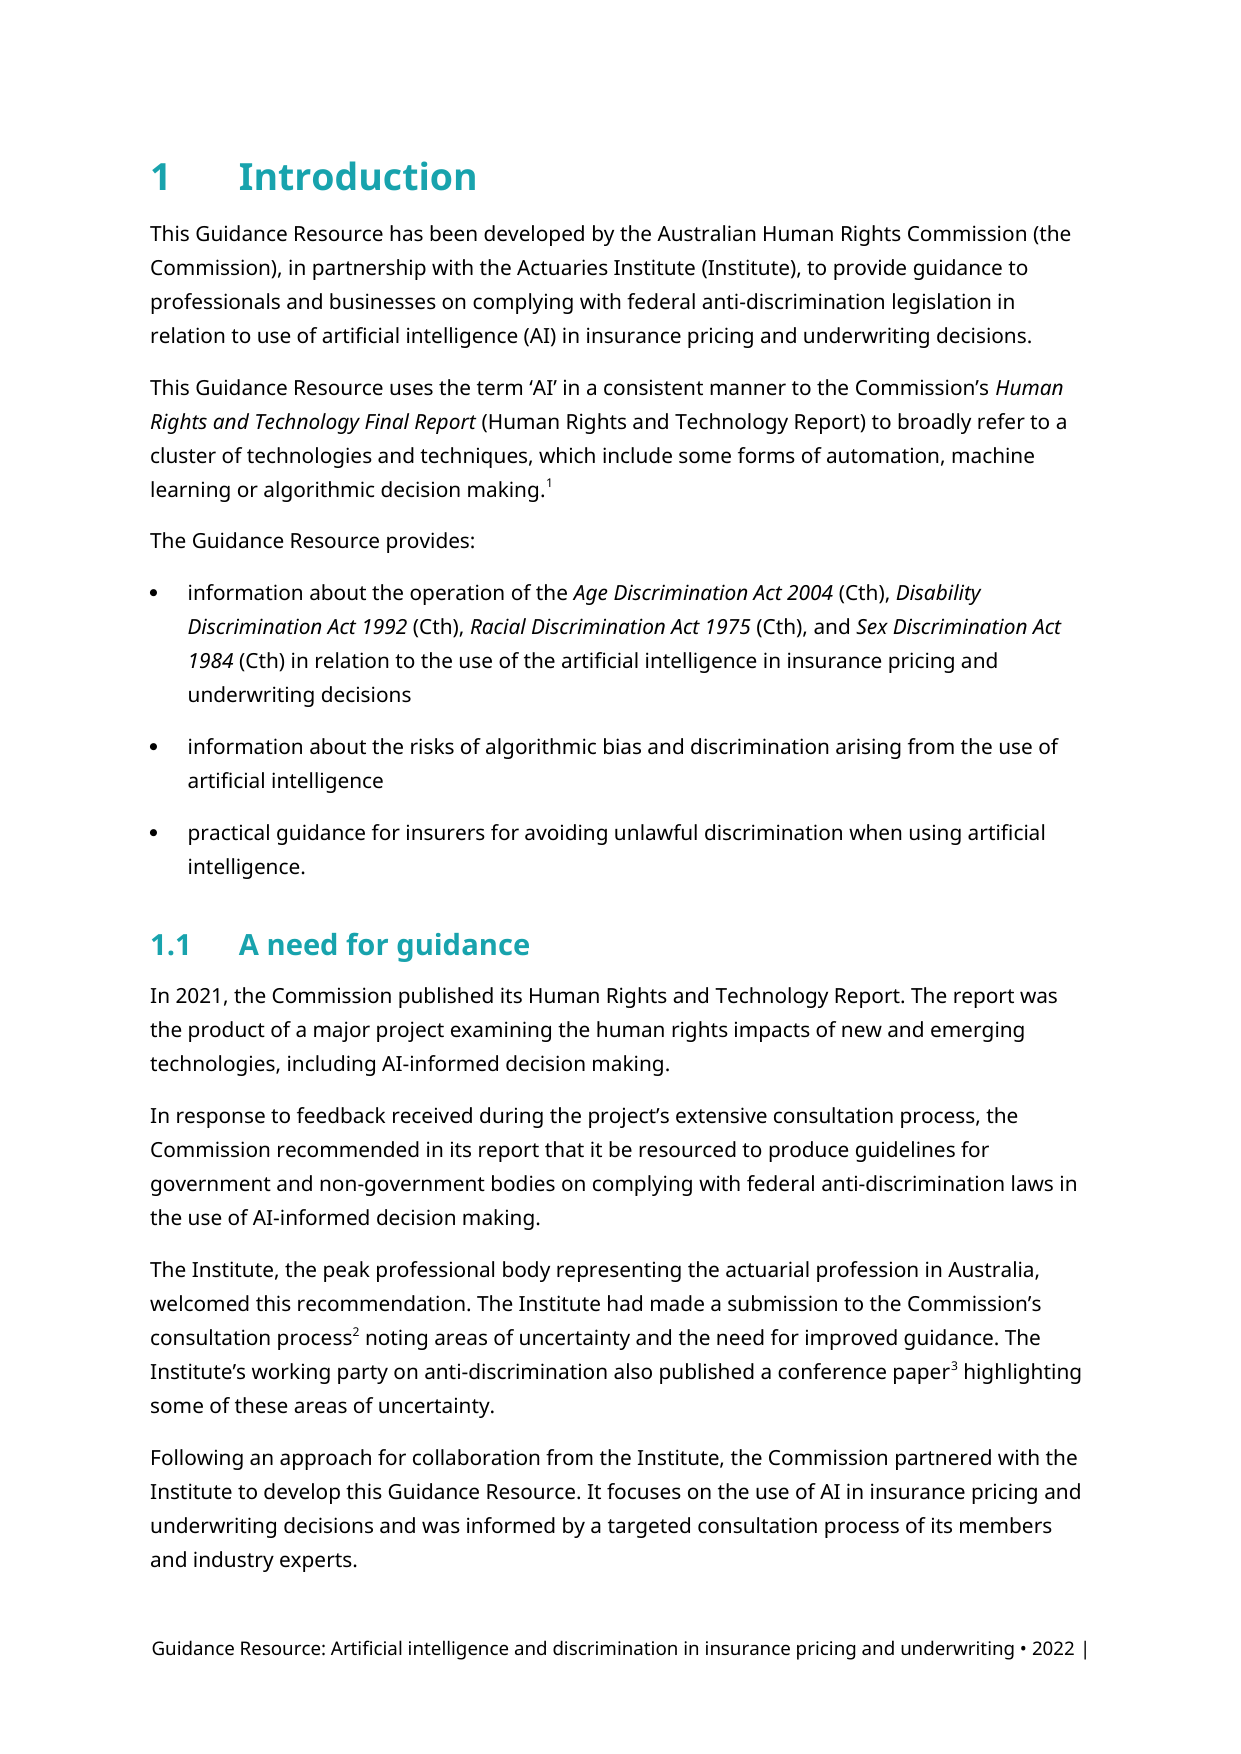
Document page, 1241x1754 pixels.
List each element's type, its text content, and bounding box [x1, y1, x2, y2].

text The Institute, the peak professional body representing the actuarial profession in Australia, welcomed this recommendation. The Institute had made a submission to the Commission’s consultation process noting areas of uncertainty and the need for improved guidance. The Institute’s working party on anti-discrimination also published a conference paper highlighting some of these areas of uncertainty. [150, 1255, 1090, 1420]
text The Guidance Resource provides: [150, 527, 1090, 555]
list information about the risks of algorithmic bias and discrimination arising from the use of artificial intelligence [150, 732, 1090, 795]
subtitle Introduction [150, 150, 1090, 201]
list information about the operation of the Age Discrimination Act 2004 (Cth), Disability Discrimination Act 1992 (Cth), Racial Discrimination Act 1975 (Cth), and Sex Discrimination Act 1984 (Cth) in relation to the use of the artificial intelligence in insurance pricing and underwriting decisions [150, 578, 1090, 709]
text This Guidance Resource uses the term ‘AI’ in a consistent manner to the Commission’s Human Rights and Technology Final Report (Human Rights and Technology Report) to broadly refer to a cluster of technologies and techniques, which include some forms of automation, machine learning or algorithmic decision making. [150, 373, 1090, 503]
list practical guidance for insurers for avoiding unlawful discrimination when using artificial intelligence. [150, 818, 1090, 881]
text In 2021, the Commission published its Human Rights and Technology Report. The report was the product of a major project examining the human rights impacts of new and emerging technologies, including AI-informed decision making. [150, 981, 1090, 1078]
subtitle A need for guidance [150, 924, 1090, 963]
text Following an approach for collaboration from the Institute, the Commission partnered with the Institute to develop this Guidance Resource. It focuses on the use of AI in insurance pricing and underwriting decisions and was informed by a targeted consultation process of its members and industry experts. [150, 1443, 1090, 1574]
text In response to feedback received during the project’s extensive consultation process, the Commission recommended in its report that it be resourced to produce guidelines for government and non-government bodies on complying with federal anti-discrimination laws in the use of AI-informed decision making. [150, 1101, 1090, 1232]
text This Guidance Resource has been developed by the Australian Human Rights Commission (the Commission), in partnership with the Actuaries Institute (Institute), to provide guidance to professionals and businesses on complying with federal anti-discrimination legislation in relation to use of artificial intelligence (AI) in insurance pricing and underwriting decisions. [150, 219, 1090, 349]
